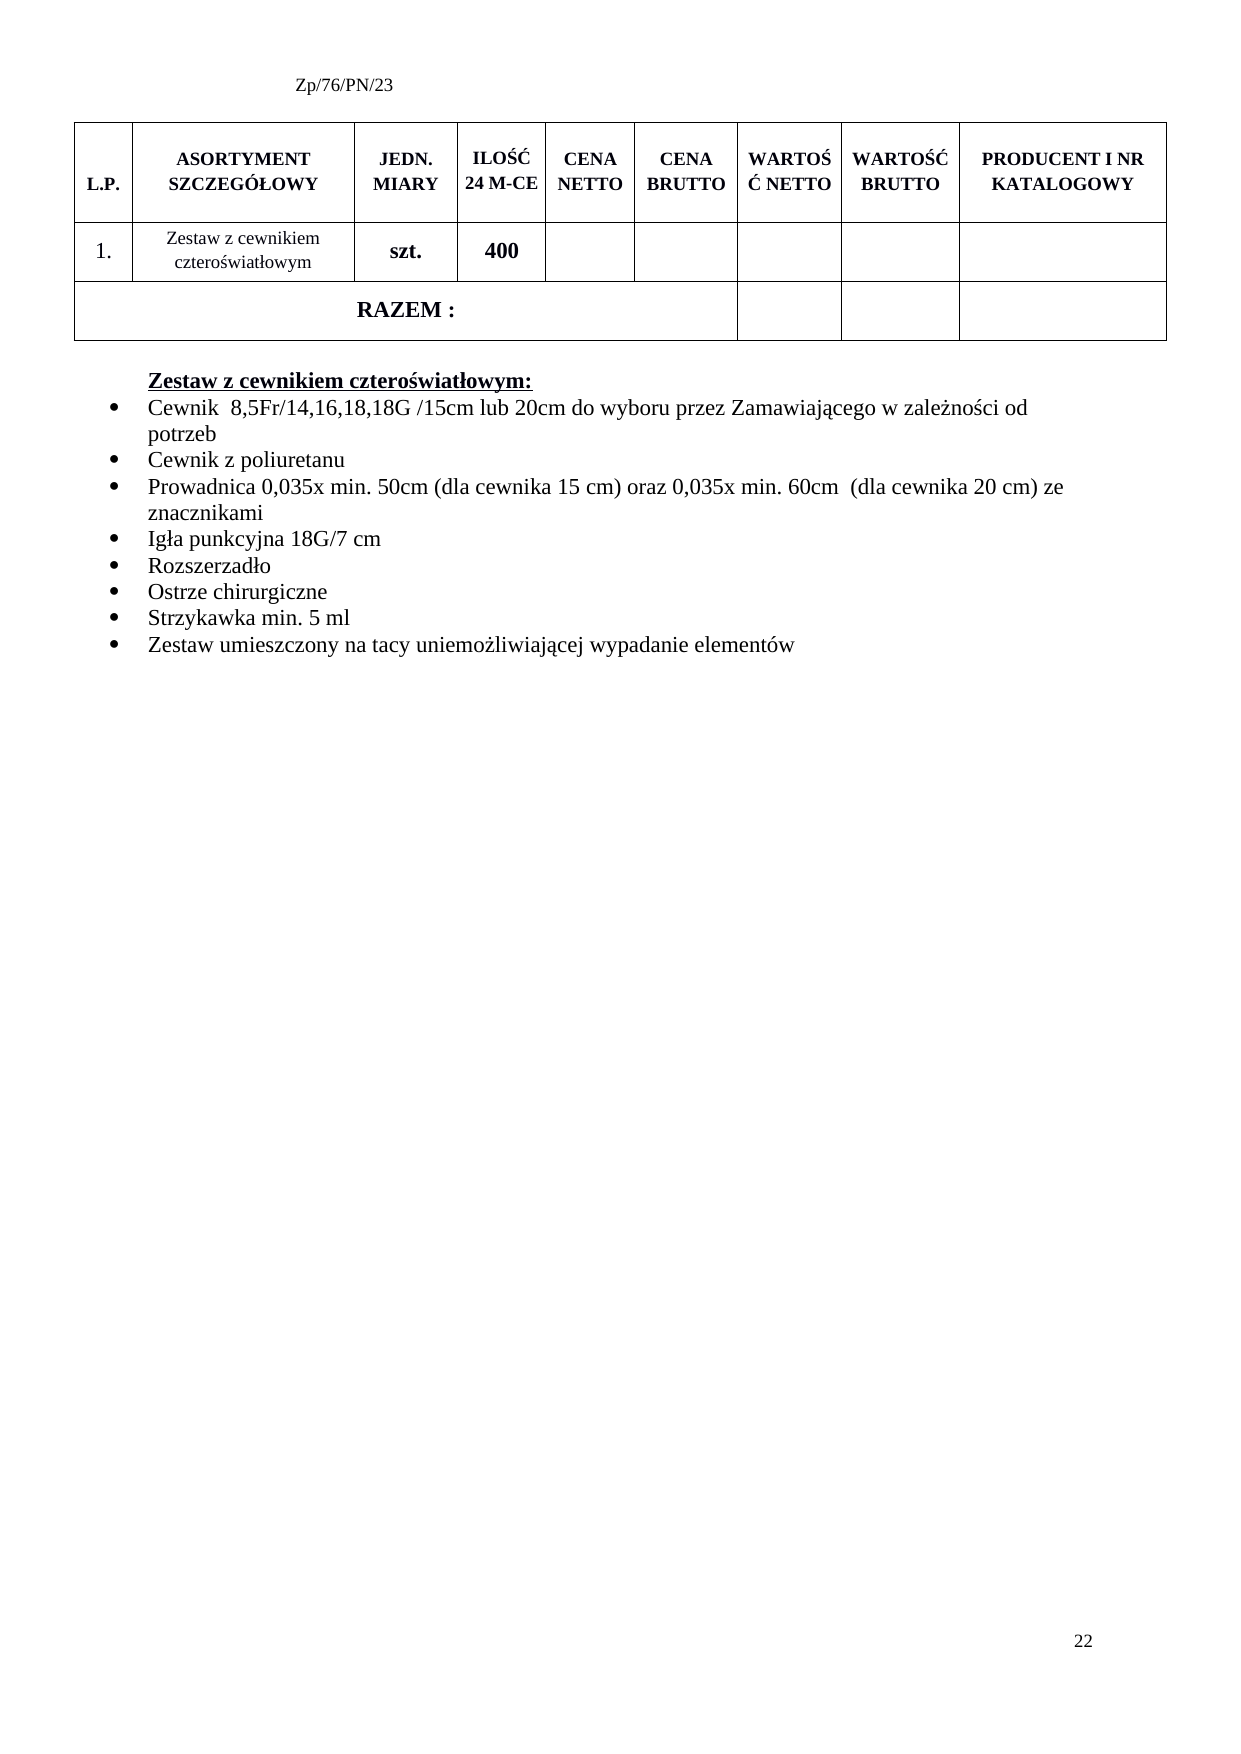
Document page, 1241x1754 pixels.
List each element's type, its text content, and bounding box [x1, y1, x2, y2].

list Ostrze chirurgiczne [110, 578, 1092, 604]
list Cewnik 8,5Fr/14,16,18,18G /15cm lub 20cm do wyboru przez Zamawiającego w zależności od potrzeb [110, 394, 1092, 446]
list Prowadnica 0,035x min. 50cm (dla cewnika 15 cm) oraz 0,035x min. 60cm (dla cewnika 20 cm) ze znacznikami [110, 473, 1092, 525]
table_header PRODUCENT I NR KATALOGOWY [960, 123, 1166, 222]
table_cell 1. [75, 223, 132, 281]
table_cell 400 [458, 223, 545, 281]
table_header ASORTYMENT SZCZEGÓŁOWY [133, 123, 354, 222]
table_cell [960, 282, 1166, 340]
table_cell [738, 282, 841, 340]
table_cell Zestaw z cewnikiem czteroświatłowym [133, 223, 354, 281]
table_cell [635, 223, 737, 281]
table_header CENA NETTO [546, 123, 634, 222]
table_header CENA BRUTTO [635, 123, 737, 222]
table_header JEDN. MIARY [355, 123, 457, 222]
list Igła punkcyjna 18G/7 cm [110, 525, 1092, 552]
table_header WARTOŚĆ NETTO [738, 123, 841, 222]
table_cell [738, 223, 841, 281]
table_cell [842, 282, 959, 340]
table_header WARTOŚĆ BRUTTO [842, 123, 959, 222]
table_cell [960, 223, 1166, 281]
table_header L.P. [75, 123, 132, 222]
table_cell [842, 223, 959, 281]
table_cell [546, 223, 634, 281]
text Zestaw z cewnikiem czteroświatłowym: [148, 367, 1092, 394]
list Rozszerzadło [110, 552, 1092, 578]
list Cewnik z poliuretanu [110, 446, 1092, 473]
list Zestaw umieszczony na tacy uniemożliwiającej wypadanie elementów [110, 631, 1092, 657]
list Strzykawka min. 5 ml [110, 604, 1092, 631]
table_cell RAZEM : [75, 282, 737, 340]
table_cell szt. [355, 223, 457, 281]
table_header ILOŚĆ 24 M-CE [458, 123, 545, 222]
